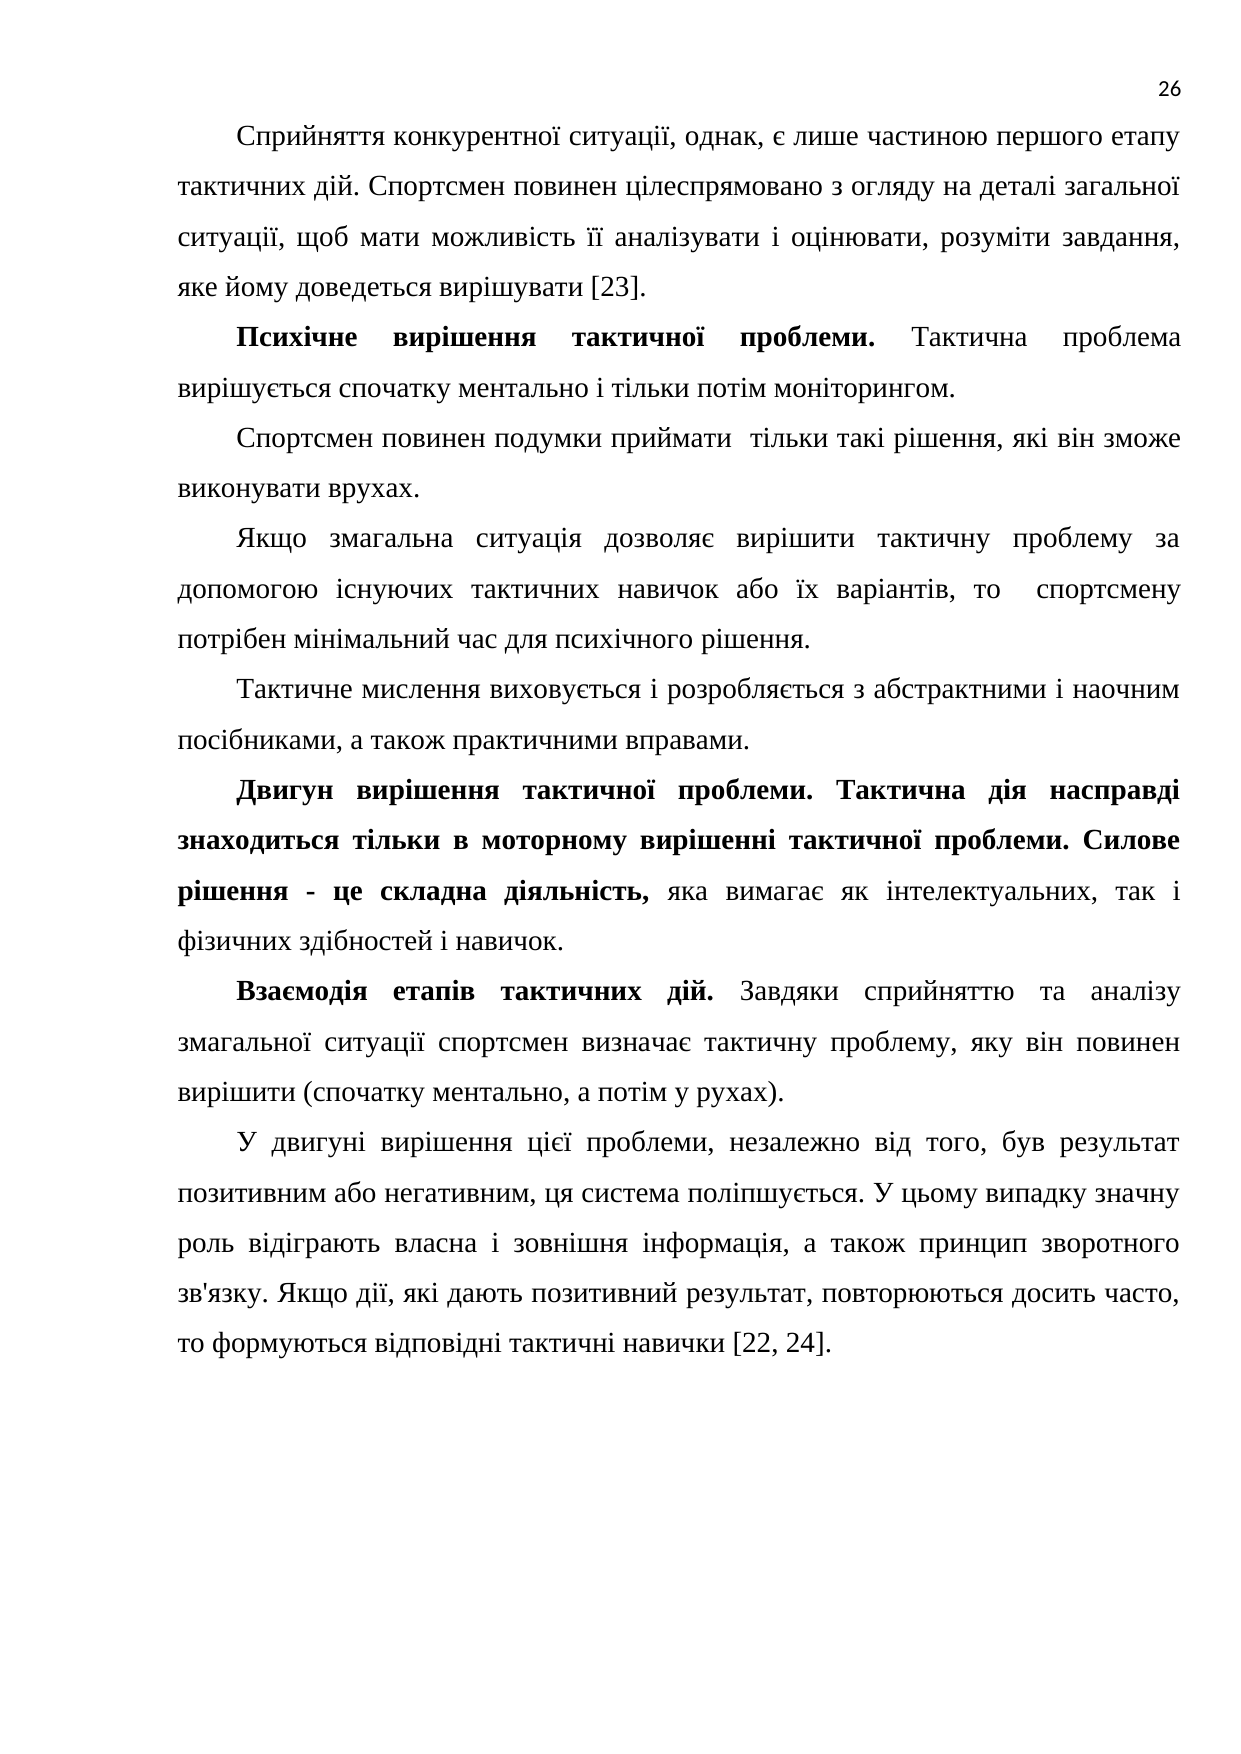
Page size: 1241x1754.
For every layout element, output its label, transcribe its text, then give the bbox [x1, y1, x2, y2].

text Двигун вирішення тактичної проблеми. Тактична дія насправді знаходиться тільки в моторному вирішенні тактичної проблеми. Силове рішення - це складна діяльність, яка вимагає як інтелектуальних, так і фізичних здібностей і навичок. [177, 772, 1181, 957]
text У двигуні вирішення цієї проблеми, незалежно від того, був результат позитивним або негативним, ця система поліпшується. У цьому випадку значну роль відіграють власна і зовнішня інформація, а також принцип зворотного зв'язку. Якщо дії, які дають позитивний результат, повторюються досить часто, то формуються відповідні тактичні навички [22, 24]. [177, 1124, 1181, 1359]
text Спортсмен повинен подумки приймати тільки такі рішення, які він зможе виконувати врухах. [177, 420, 1181, 504]
text Сприйняття конкурентної ситуації, однак, є лише частиною першого етапу тактичних дій. Спортсмен повинен цілеспрямовано з огляду на деталі загальної ситуації, щоб мати можливість її аналізувати і оцінювати, розуміти завдання, яке йому доведеться вирішувати [23]. [177, 118, 1181, 303]
text Тактичне мислення виховується і розробляється з абстрактними і наочним посібниками, а також практичними вправами. [177, 672, 1181, 755]
text Психічне вирішення тактичної проблеми. Тактична проблема вирішується спочатку ментально і тільки потім моніторингом. [177, 319, 1181, 403]
text Взаємодія етапів тактичних дій. Завдяки сприйняттю та аналізу змагальної ситуації спортсмен визначає тактичну проблему, яку він повинен вирішити (спочатку ментально, а потім у рухах). [177, 973, 1181, 1108]
text Якщо змагальна ситуація дозволяє вирішити тактичну проблему за допомогою існуючих тактичних навичок або їх варіантів, то спортсмену потрібен мінімальний час для психічного рішення. [177, 521, 1181, 655]
